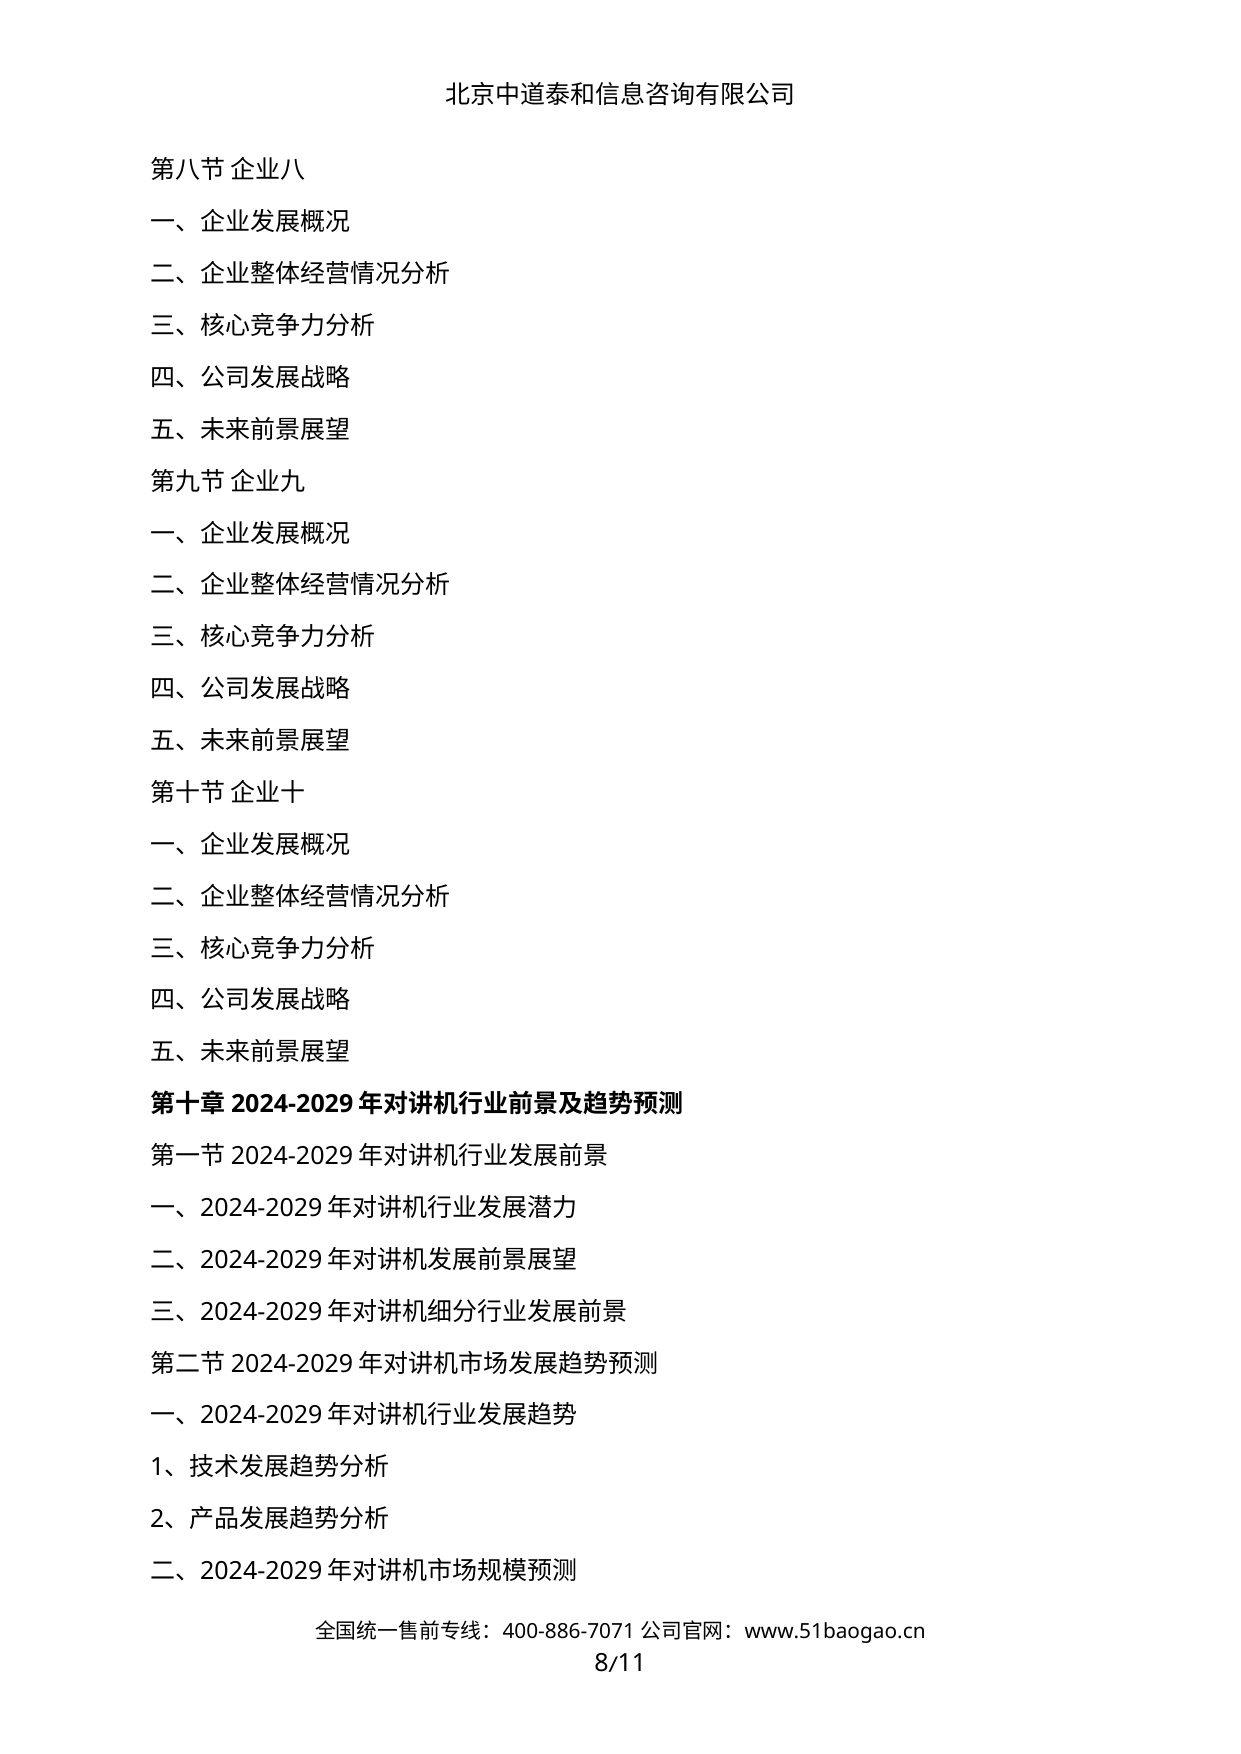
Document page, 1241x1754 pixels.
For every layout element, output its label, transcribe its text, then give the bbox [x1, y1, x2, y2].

text 五、未来前景展望 [150, 721, 1090, 757]
text 第二节 2024-2029年对讲机市场发展趋势预测 [150, 1343, 1090, 1379]
text 第九节 企业九 [150, 461, 1090, 497]
text 三、2024-2029年对讲机细分行业发展前景 [150, 1291, 1090, 1327]
text 1、技术发展趋势分析 [150, 1447, 1090, 1483]
text 四、公司发展战略 [150, 669, 1090, 705]
text 五、未来前景展望 [150, 409, 1090, 446]
text 一、2024-2029年对讲机行业发展趋势 [150, 1395, 1090, 1431]
text 一、企业发展概况 [150, 824, 1090, 861]
text 二、2024-2029年对讲机发展前景展望 [150, 1239, 1090, 1276]
text 三、核心竞争力分析 [150, 306, 1090, 342]
text 第十节 企业十 [150, 772, 1090, 809]
text 三、核心竞争力分析 [150, 617, 1090, 653]
text 二、企业整体经营情况分析 [150, 876, 1090, 912]
text 二、企业整体经营情况分析 [150, 565, 1090, 601]
text 四、公司发展战略 [150, 980, 1090, 1016]
text 四、公司发展战略 [150, 357, 1090, 394]
text 一、企业发展概况 [150, 202, 1090, 238]
text 三、核心竞争力分析 [150, 928, 1090, 964]
text 一、2024-2029年对讲机行业发展潜力 [150, 1187, 1090, 1224]
text 第八节 企业八 [150, 150, 1090, 186]
text 二、企业整体经营情况分析 [150, 254, 1090, 290]
text 五、未来前景展望 [150, 1032, 1090, 1068]
text 一、企业发展概况 [150, 513, 1090, 549]
text 二、2024-2029年对讲机市场规模预测 [150, 1551, 1090, 1587]
text 第一节 2024-2029年对讲机行业发展前景 [150, 1136, 1090, 1172]
text 2、产品发展趋势分析 [150, 1499, 1090, 1535]
text 第十章 2024-2029年对讲机行业前景及趋势预测 [150, 1084, 1090, 1120]
